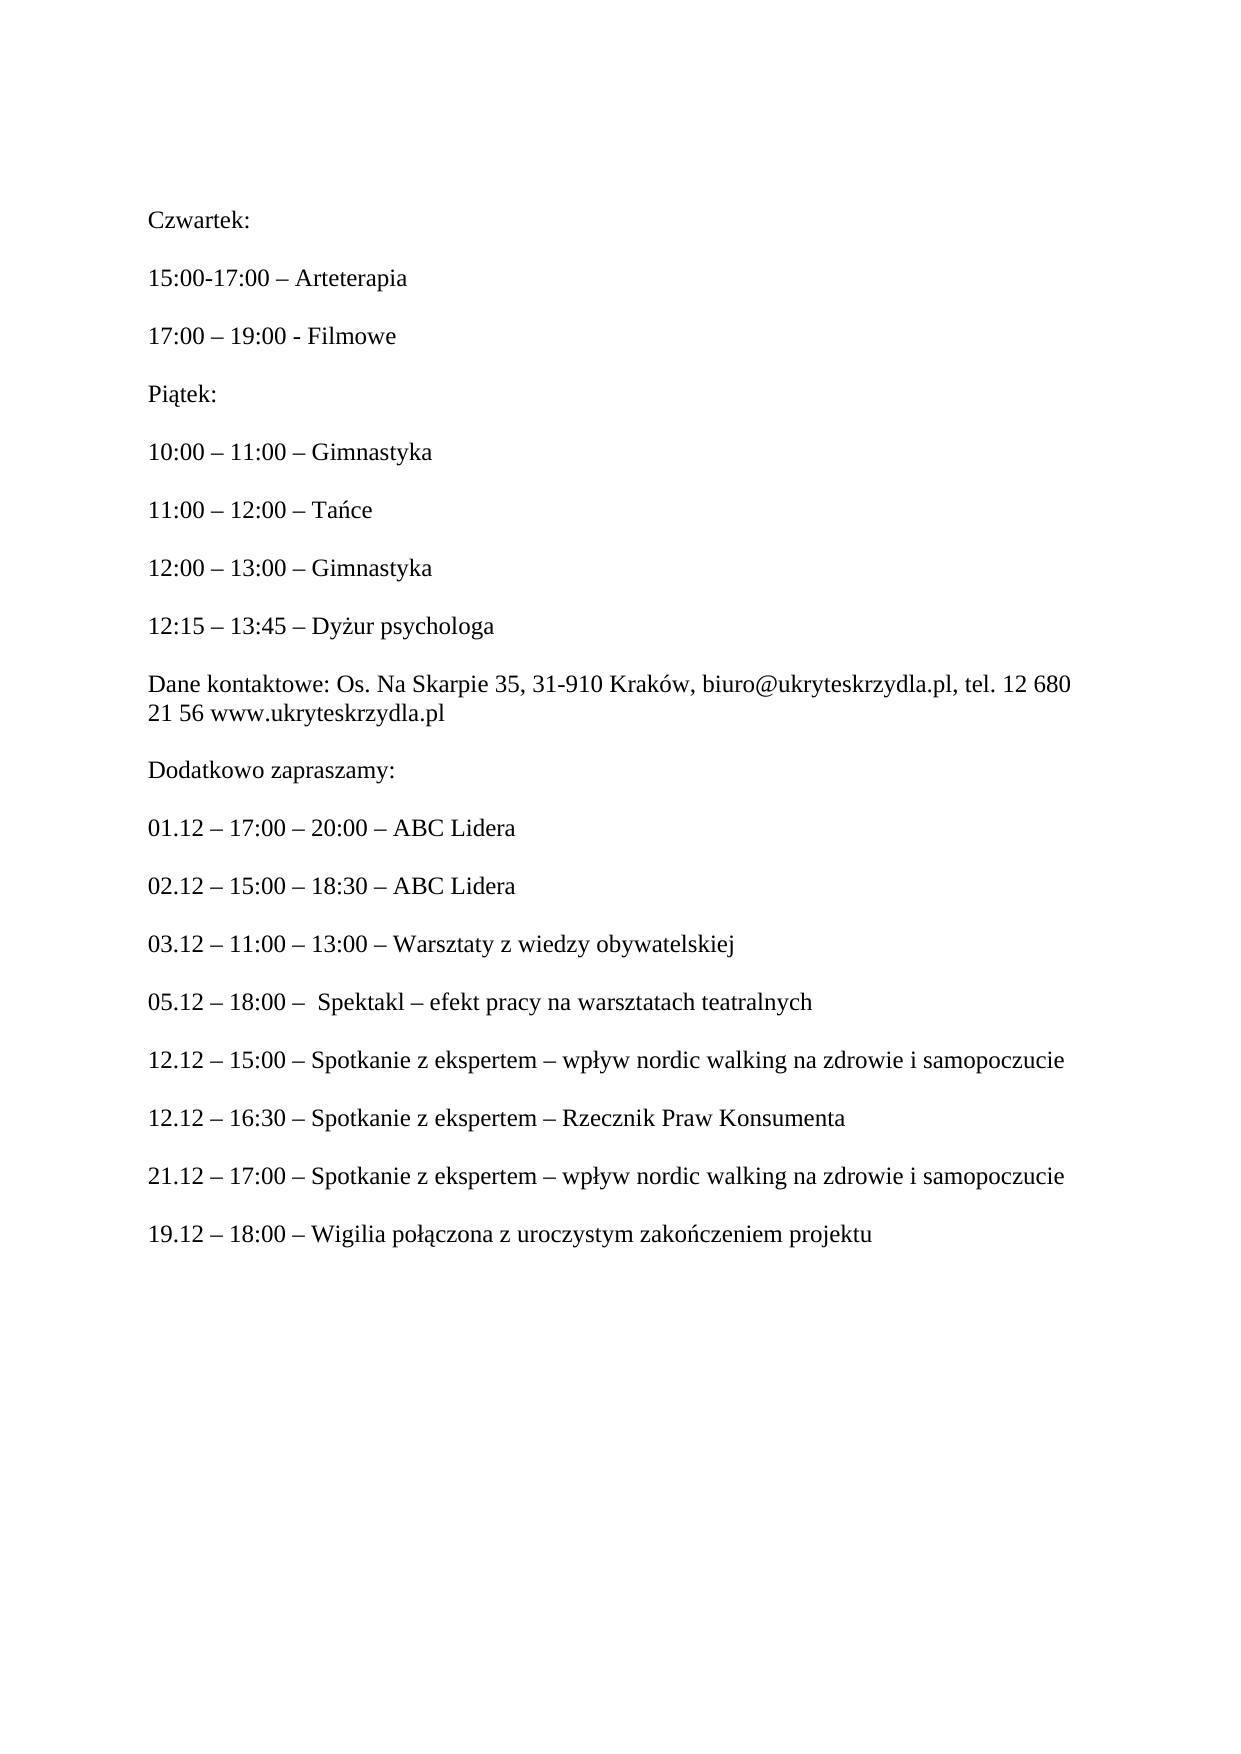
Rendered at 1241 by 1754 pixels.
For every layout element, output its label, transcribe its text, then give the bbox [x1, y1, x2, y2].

text 19.12 – 18:00 – Wigilia połączona z uroczystym zakończeniem projektu [148, 1219, 1093, 1248]
text 02.12 – 15:00 – 18:30 – ABC Lidera [148, 871, 1093, 900]
text 21.12 – 17:00 – Spotkanie z ekspertem – wpływ nordic walking na zdrowie i samopoczucie [148, 1161, 1093, 1190]
text 12:00 – 13:00 – Gimnastyka [148, 553, 1093, 582]
text 15:00-17:00 – Arteterapia [148, 263, 1093, 292]
text 17:00 – 19:00 - Filmowe [148, 321, 1093, 350]
text 11:00 – 12:00 – Tańce [148, 495, 1093, 524]
text 12.12 – 16:30 – Spotkanie z ekspertem – Rzecznik Praw Konsumenta [148, 1103, 1093, 1132]
text 01.12 – 17:00 – 20:00 – ABC Lidera [148, 813, 1093, 842]
text 12:15 – 13:45 – Dyżur psychologa [148, 611, 1093, 640]
text 03.12 – 11:00 – 13:00 – Warsztaty z wiedzy obywatelskiej [148, 929, 1093, 958]
text 12.12 – 15:00 – Spotkanie z ekspertem – wpływ nordic walking na zdrowie i samopoczucie [148, 1045, 1093, 1074]
text Dodatkowo zapraszamy: [148, 756, 1093, 784]
text 05.12 – 18:00 – Spektakl – efekt pracy na warsztatach teatralnych [148, 987, 1093, 1016]
text Piątek: [148, 379, 1093, 408]
text Czwartek: [148, 206, 1093, 234]
text Dane kontaktowe: Os. Na Skarpie 35, 31-910 Kraków, biuro@ukryteskrzydla.pl, tel. 12 680 21 56 www.ukryteskrzydla.pl [148, 669, 1093, 726]
text 10:00 – 11:00 – Gimnastyka [148, 437, 1093, 466]
